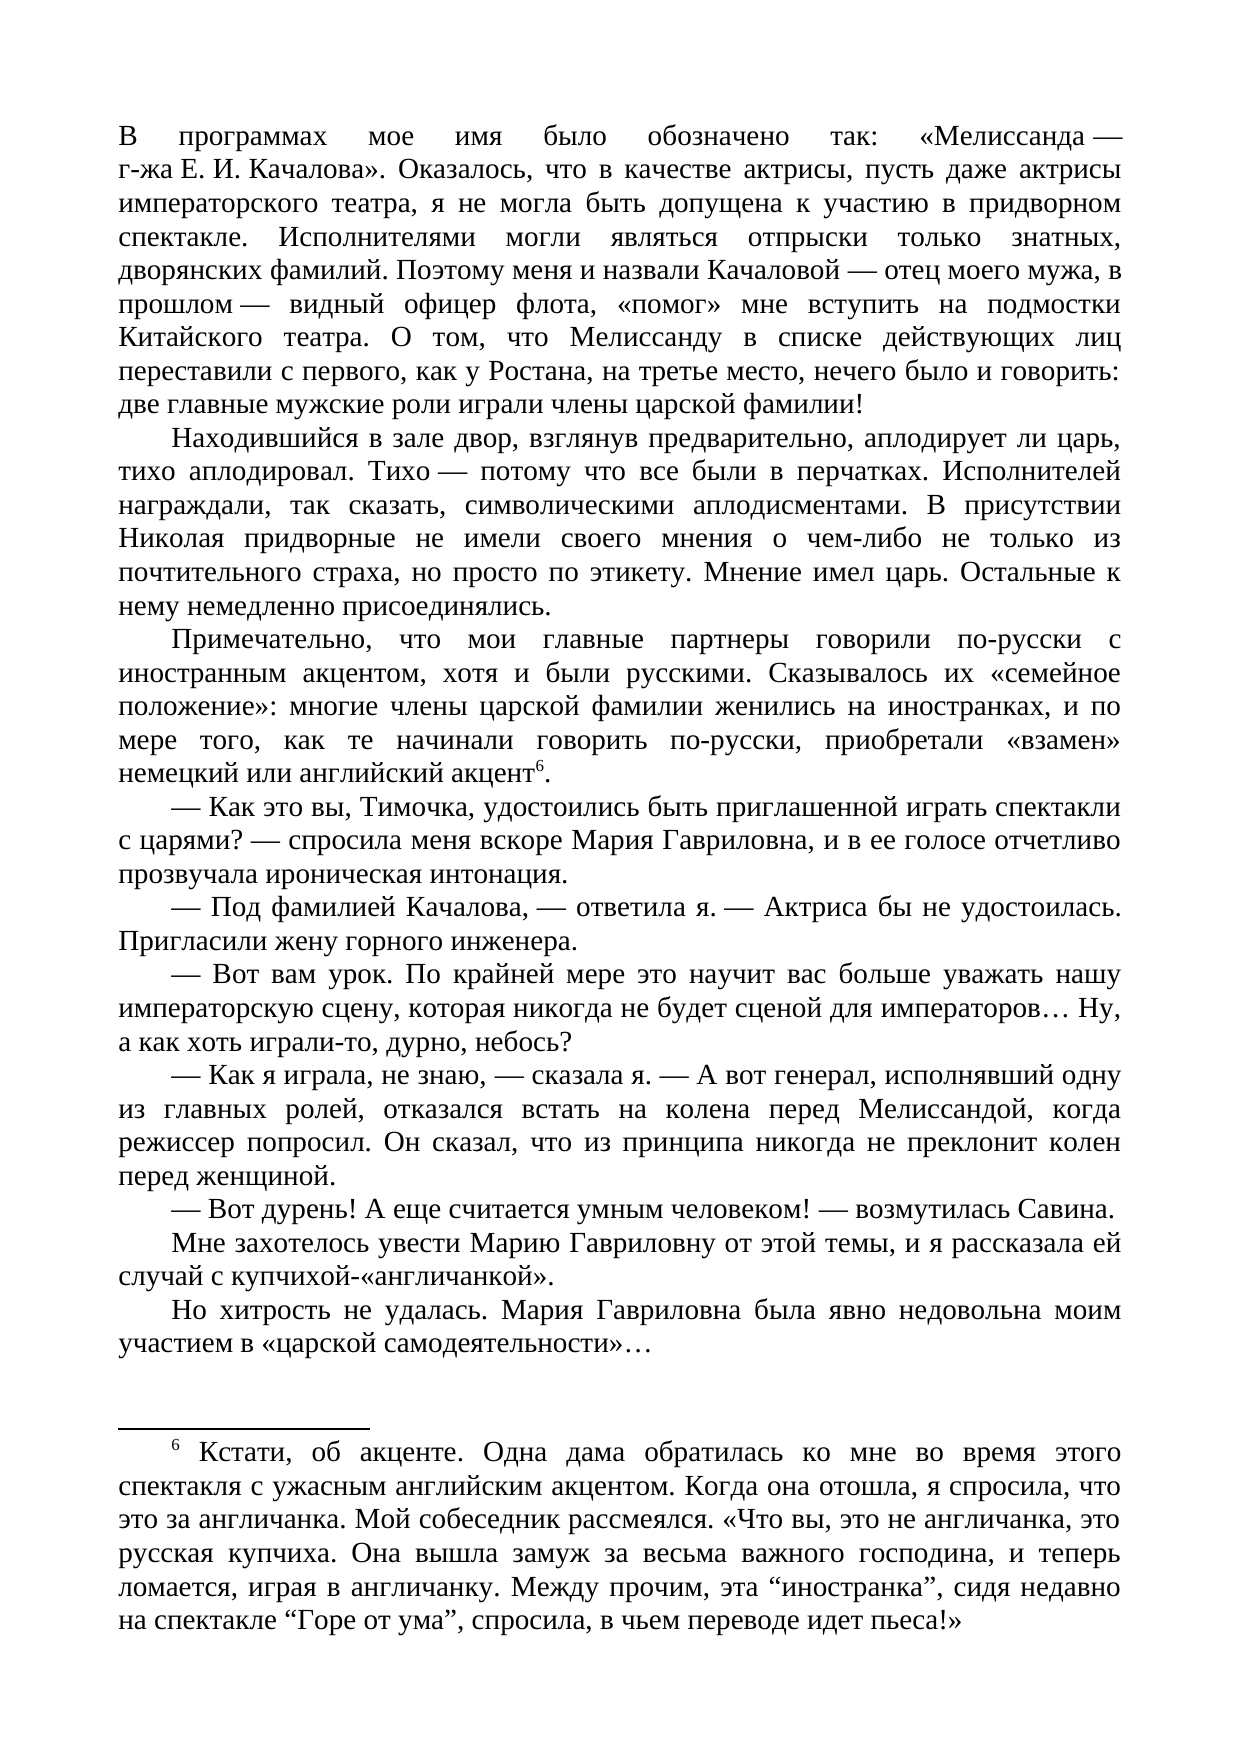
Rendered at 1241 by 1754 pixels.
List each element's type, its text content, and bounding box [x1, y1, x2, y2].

text Но хитрость не удалась. Мария Гавриловна была явно недовольна моим участием в «царской самодеятельности»… [118, 1292, 1122, 1359]
text {173} Мне захотелось увести Марию Гавриловну от этой темы, и я рассказала ей случай с купчихой-«англичанкой». [118, 1225, 1122, 1292]
text — Под фамилией Качалова, — ответила я. — Актриса бы не удостоилась. Пригласили жену горного инженера. [118, 889, 1122, 957]
text — Как я играла, не знаю, — сказала я. — А вот генерал, исполнявший одну из главных ролей, отказался встать на колена перед Мелиссандой, когда режиссер попросил. Он сказал, что из принципа никогда не преклонит колен перед женщиной. [118, 1057, 1122, 1191]
text Находившийся в зале двор, взглянув предварительно, аплодирует ли царь, тихо аплодировал. Тихо — потому что все были в перчатках. Исполнителей награждали, так сказать, символическими аплодисментами. В присутствии Николая придворные не имели своего мнения о чем-либо не только из почтительного страха, но просто по этикету. Мнение имел царь. Остальные к нему немедленно присоединялись. [118, 420, 1122, 621]
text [118, 118, 1122, 420]
text Примечательно, что мои главные партнеры говорили по-русски с иностранным акцентом, хотя и были русскими. Сказывалось их «семейное положение»: многие члены царской фамилии женились на иностранках, и по мере того, как те начинали говорить по-русски, приобретали «взамен» немецкий или английский акцент. [118, 621, 1122, 789]
text — Вот дурень! А еще считается умным человеком! — возмутилась Савина. [118, 1191, 1122, 1225]
text — Как это вы, Тимочка, удостоились быть приглашенной играть спектакли с царями? — спросила меня вскоре Мария Гавриловна, и в ее голосе отчетливо прозвучала ироническая интонация. [118, 789, 1122, 889]
text — Вот вам урок. По крайней мере это научит вас больше уважать нашу императорскую сцену, которая никогда не будет сценой для императоров… Ну, а как хоть играли-то, дурно, небось? [118, 957, 1122, 1057]
